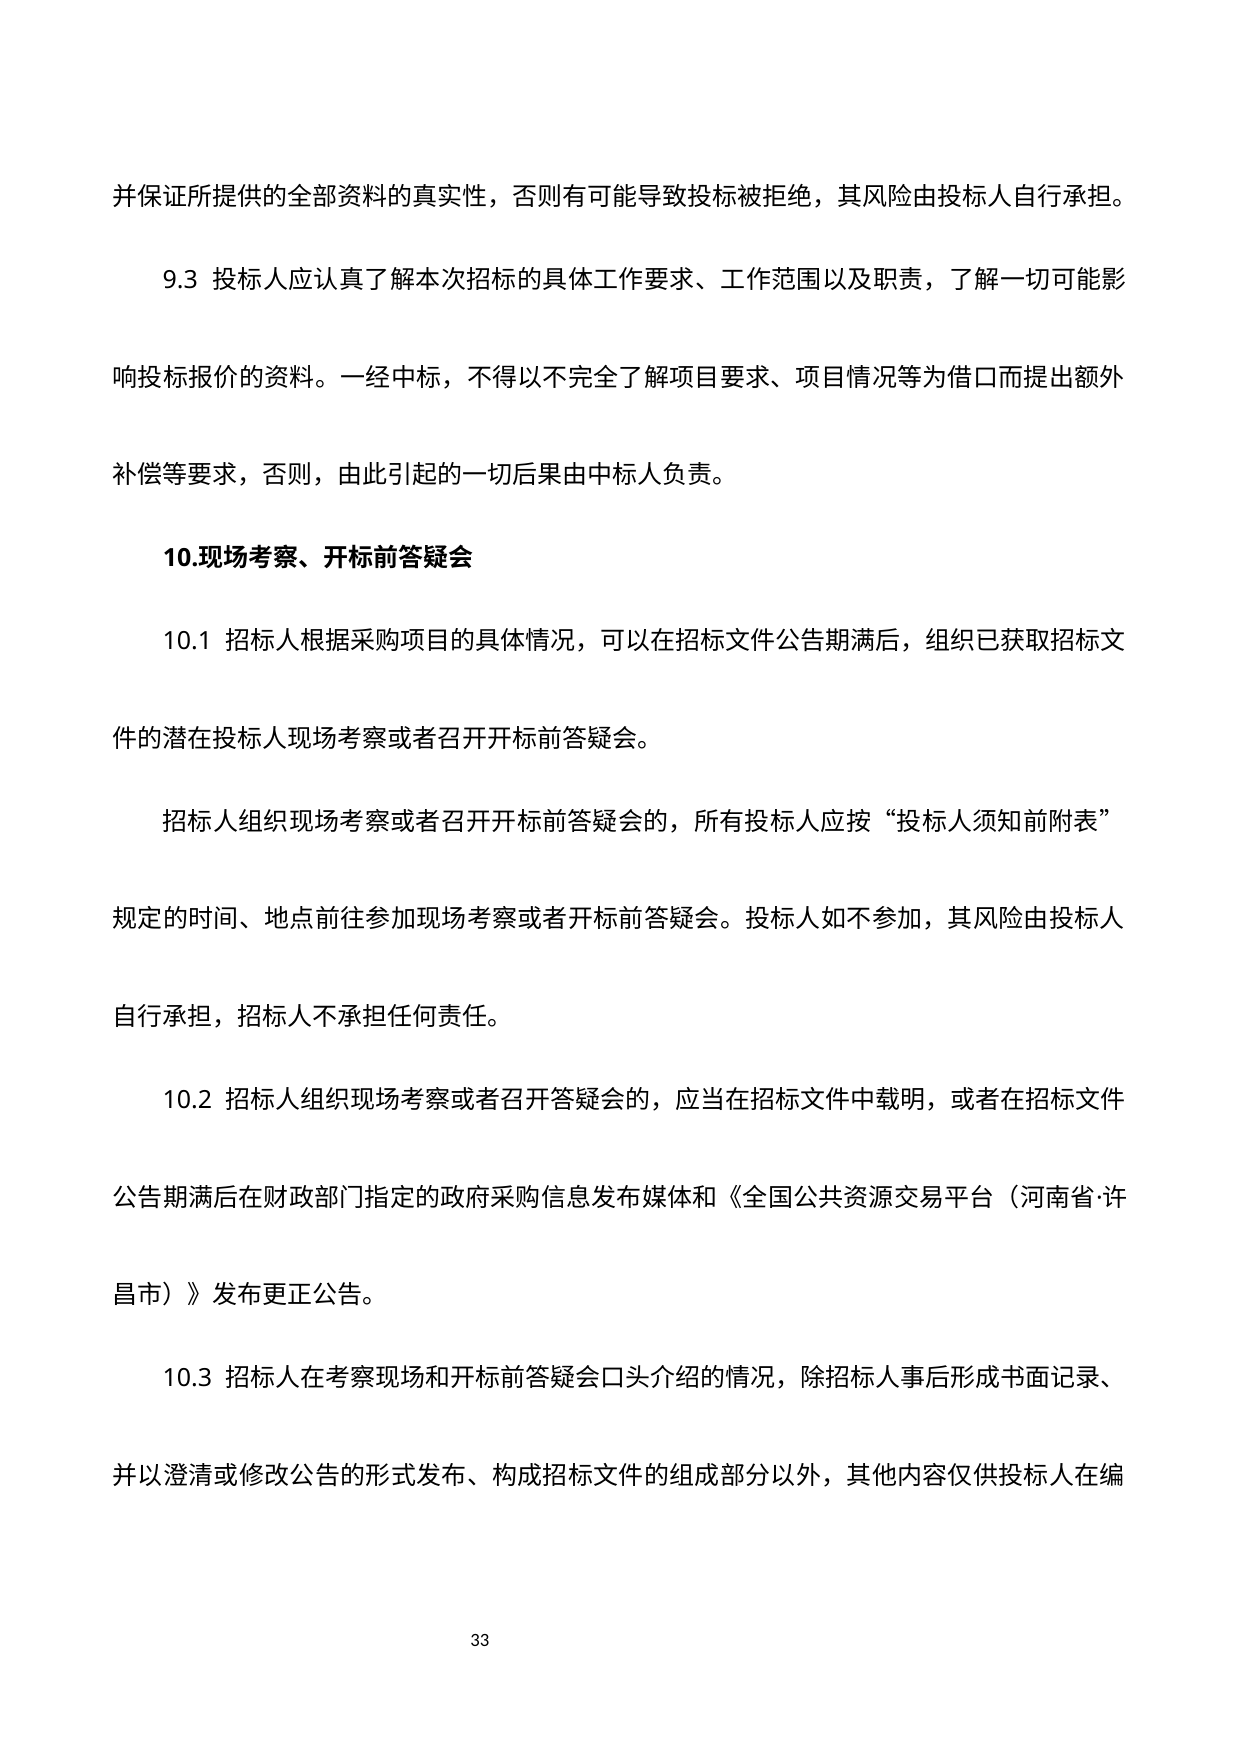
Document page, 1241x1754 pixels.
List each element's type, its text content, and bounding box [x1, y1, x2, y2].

text 招标人组织现场考察或者召开开标前答疑会的，所有投标人应按“投标人须知前附表”规定的时间、地点前往参加现场考察或者开标前答疑会。投标人如不参加，其风险由投标人自行承担，招标人不承担任何责任。 [112, 787, 1128, 1047]
text 10.1 招标人根据采购项目的具体情况，可以在招标文件公告期满后，组织已获取招标文件的潜在投标人现场考察或者召开开标前答疑会。 [112, 606, 1128, 769]
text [112, 162, 1128, 227]
text 10.现场考察、开标前答疑会 [112, 523, 1128, 588]
text 10.2 招标人组织现场考察或者召开答疑会的，应当在招标文件中载明，或者在招标文件公告期满后在财政部门指定的政府采购信息发布媒体和《全国公共资源交易平台（河南省·许昌市）》发布更正公告。 [112, 1065, 1128, 1325]
text 9.3 投标人应认真了解本次招标的具体工作要求、工作范围以及职责，了解一切可能影响投标报价的资料。一经中标，不得以不完全了解项目要求、项目情况等为借口而提出额外补偿等要求，否则，由此引起的一切后果由中标人负责。 [112, 245, 1128, 505]
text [112, 1343, 1128, 1506]
